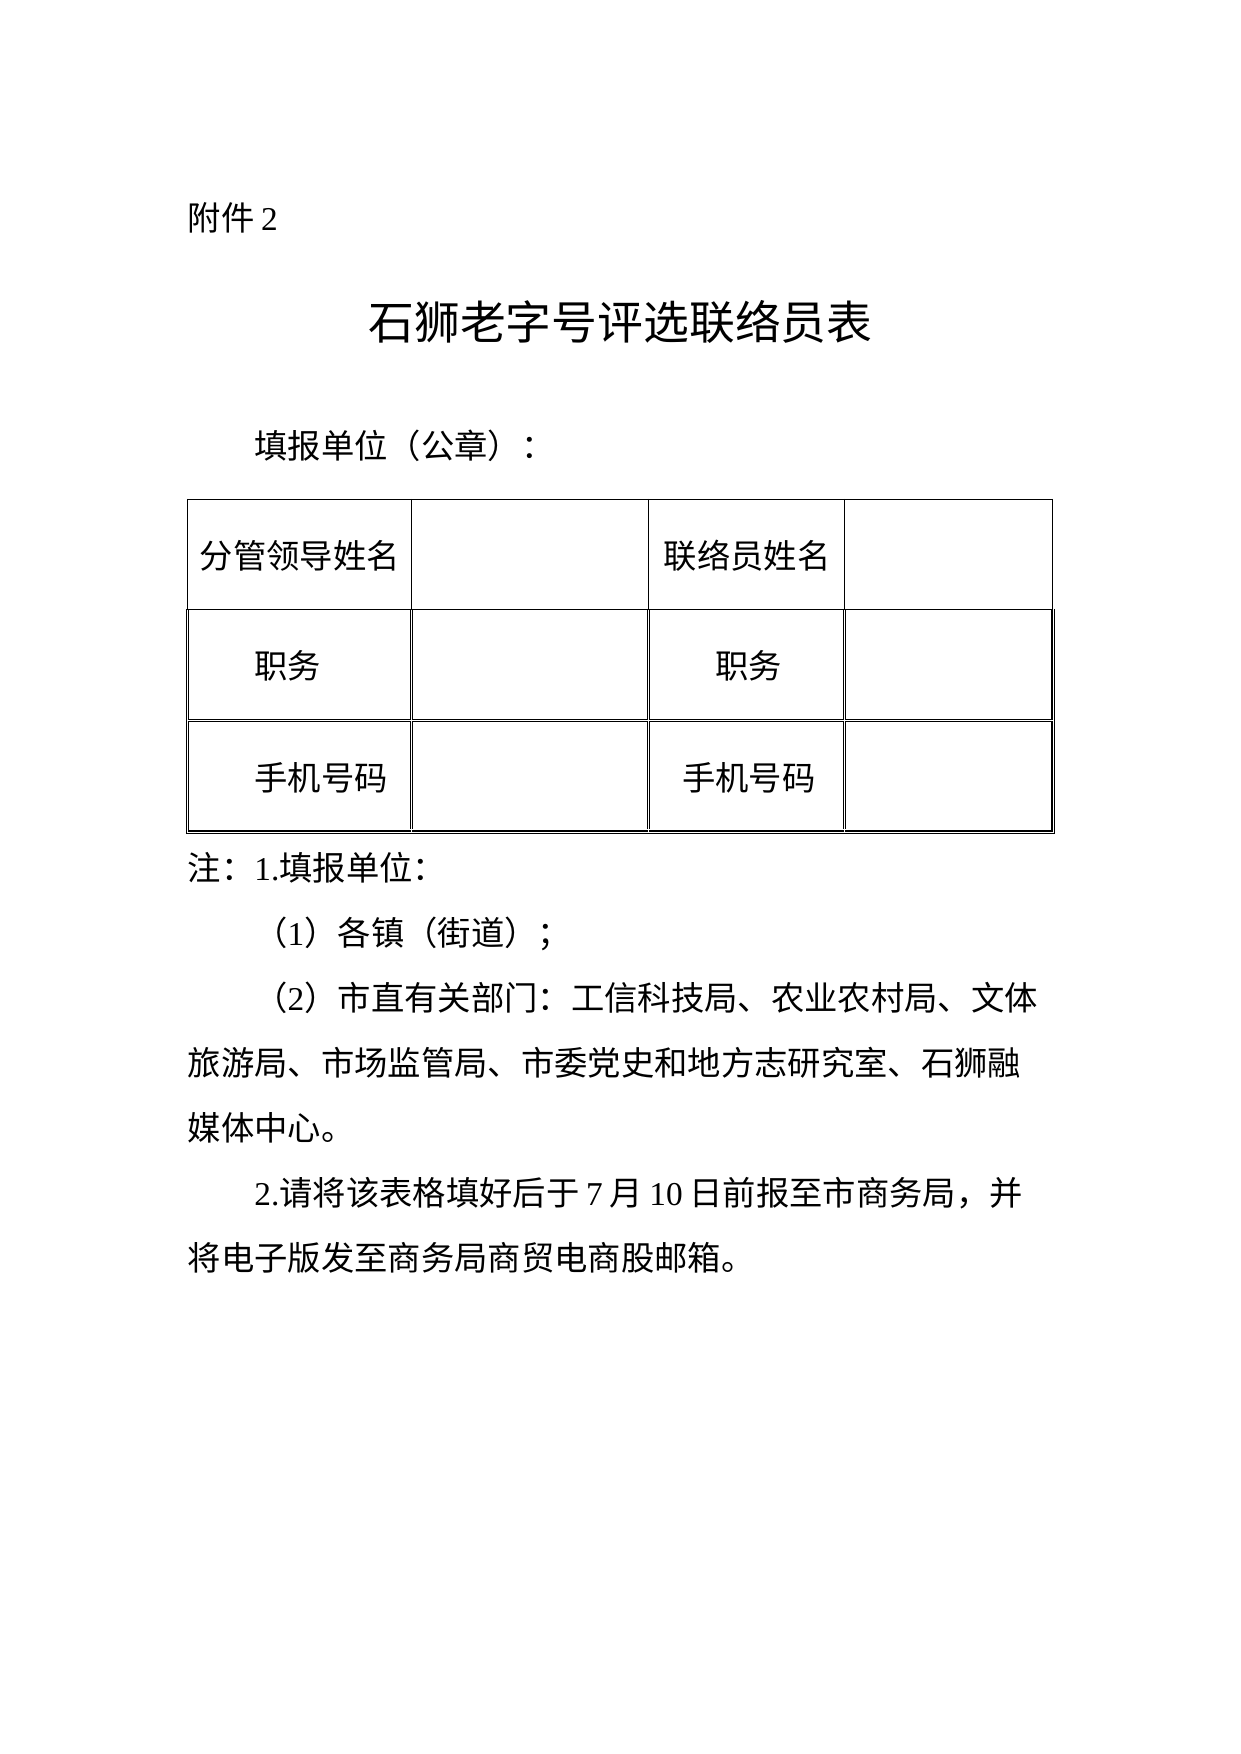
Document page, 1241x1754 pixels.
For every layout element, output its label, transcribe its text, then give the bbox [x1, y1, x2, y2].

text 2.请将该表格填好后于7月10日前报至市商务局，并将电子版发至商务局商贸电商股邮箱。 [187, 1159, 1053, 1289]
table_cell 手机号码 [189, 722, 412, 830]
table_cell [412, 500, 648, 609]
table_cell 分管领导姓名 [188, 500, 411, 609]
table_cell 联络员姓名 [649, 500, 844, 609]
table_cell 手机号码 [649, 722, 845, 830]
text 石狮老字号评选联络员表 [187, 271, 1053, 368]
table_cell [845, 500, 1052, 609]
table_cell [412, 722, 649, 830]
table_cell [845, 722, 1051, 830]
text 附件2 [187, 184, 1053, 249]
table_cell 职务 [189, 610, 410, 718]
table_header 填报单位（公章）： [188, 390, 1053, 499]
table_cell 职务 [650, 610, 843, 718]
table_cell [413, 610, 647, 718]
table_cell [846, 610, 1051, 718]
text （2）市直有关部门：工信科技局、农业农村局、文体旅游局、市场监管局、市委党史和地方志研究室、石狮融媒体中心。 [187, 964, 1053, 1159]
text （1）各镇（街道）； [187, 899, 1053, 964]
text 注：1.填报单位： [187, 834, 1053, 899]
